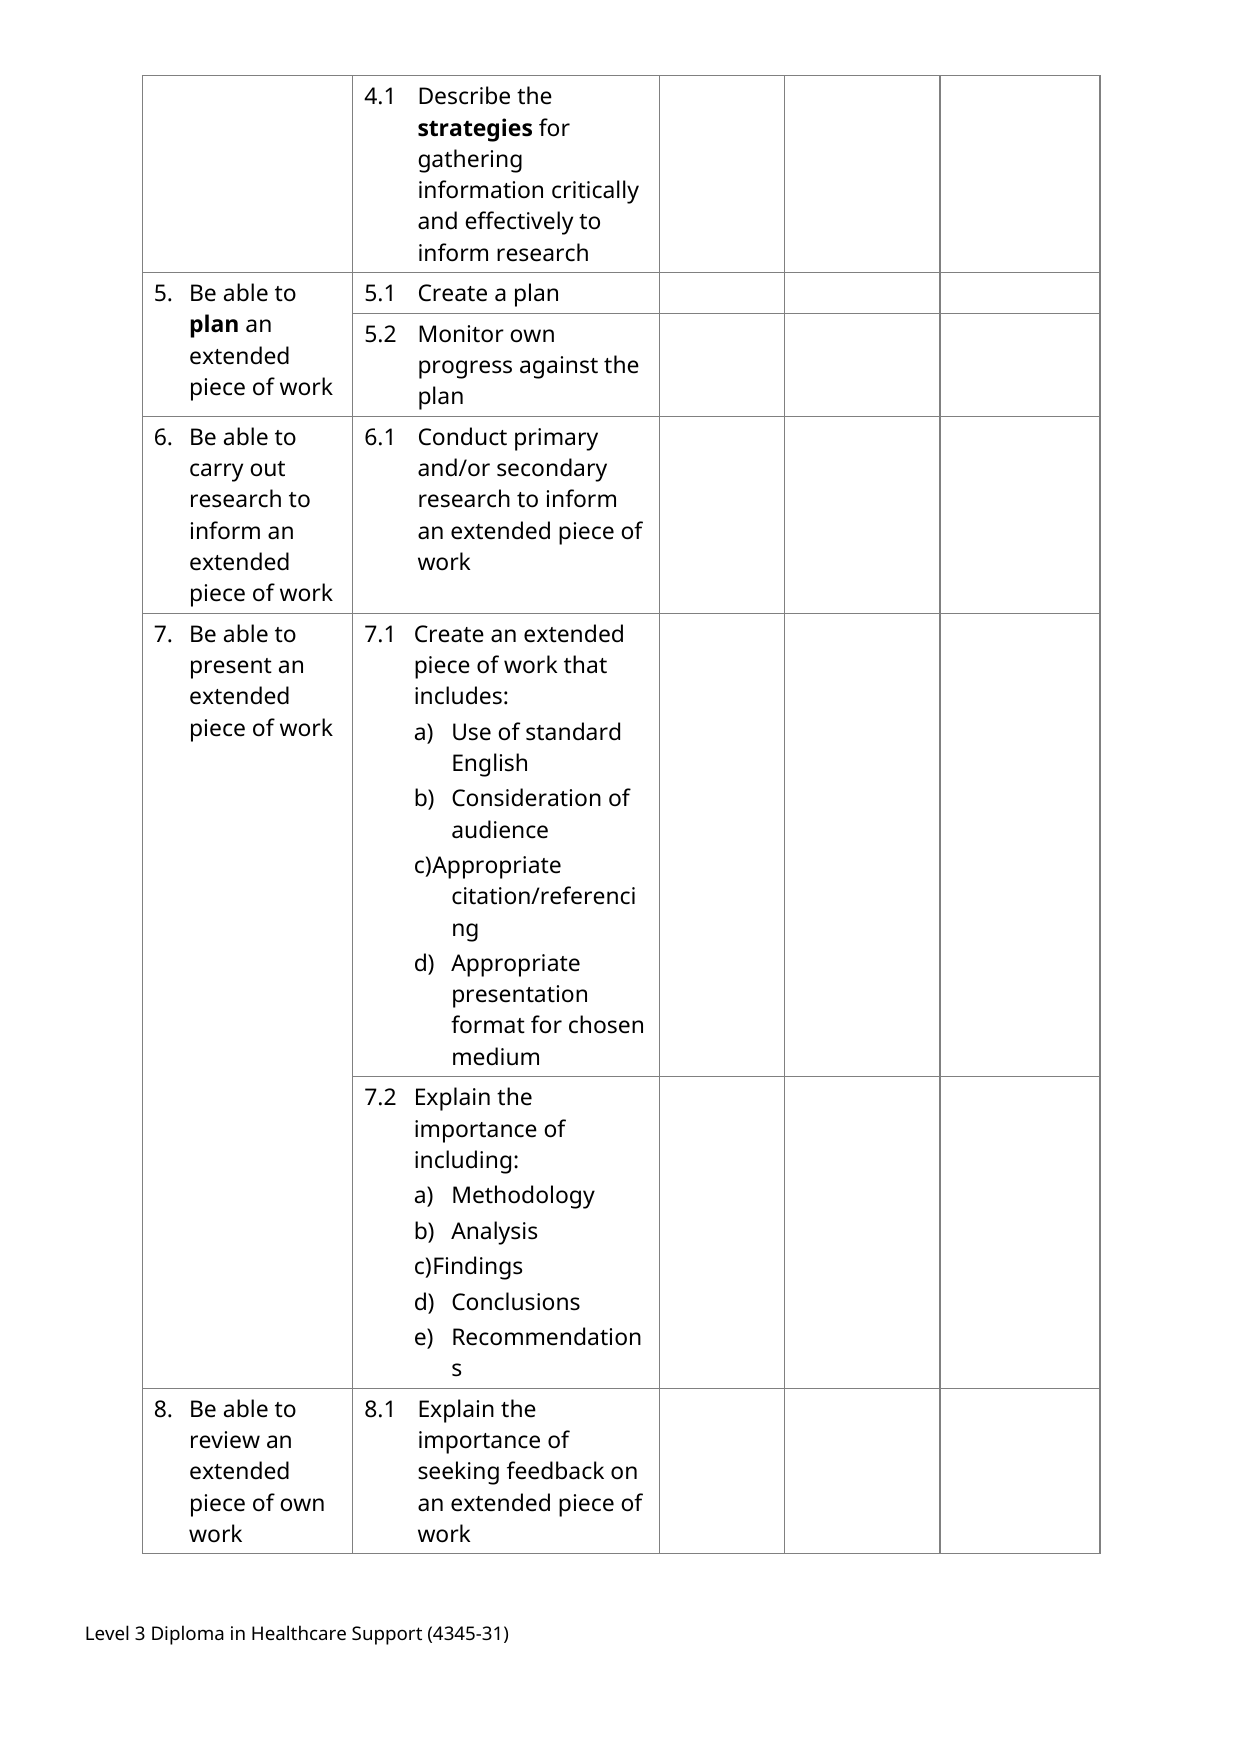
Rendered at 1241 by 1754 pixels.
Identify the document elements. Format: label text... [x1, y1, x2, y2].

table_cell [785, 1389, 939, 1553]
table_cell [660, 1077, 784, 1387]
table_cell [660, 417, 784, 612]
table_cell [785, 76, 939, 272]
table_cell [941, 1077, 1099, 1387]
table_cell [785, 417, 939, 612]
table_cell [660, 273, 784, 312]
table_cell [785, 314, 939, 416]
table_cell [143, 1389, 352, 1553]
table_cell Conduct primary and/or secondary research to inform an extended piece of work [353, 417, 659, 612]
table_cell [785, 273, 939, 312]
table_cell [941, 417, 1099, 612]
table_cell [941, 273, 1099, 312]
table_cell Explain the importance of seeking feedback on an extended piece of work [353, 1389, 659, 1553]
table_cell [941, 314, 1099, 416]
table_cell [660, 314, 784, 416]
table_cell Be able to present an extended piece of work [143, 614, 352, 1387]
table_cell [941, 614, 1099, 1076]
table_cell Create a plan [353, 273, 659, 312]
table_cell Explain the importance of including: Methodology Analysis Findings Conclusions Recommendations [353, 1077, 659, 1387]
table_cell [660, 614, 784, 1076]
table_cell [941, 76, 1099, 272]
table_cell Describe the strategies for gathering information critically and effectively to inform research [353, 76, 659, 272]
table_cell [785, 614, 939, 1076]
table_cell [660, 1389, 784, 1553]
table_cell Be able to plan an extended piece of work [143, 273, 352, 416]
table_cell Create an extended piece of work that includes: Use of standard English Consideration of audience Appropriate citation/referencing Appropriate presentation format for chosen medium [353, 614, 659, 1076]
table_cell [660, 76, 784, 272]
table_cell [941, 1389, 1099, 1553]
table_cell Monitor own progress against the plan [353, 314, 659, 416]
table_cell [785, 1077, 939, 1387]
table_cell Be able to carry out research to inform an extended piece of work [143, 417, 352, 612]
